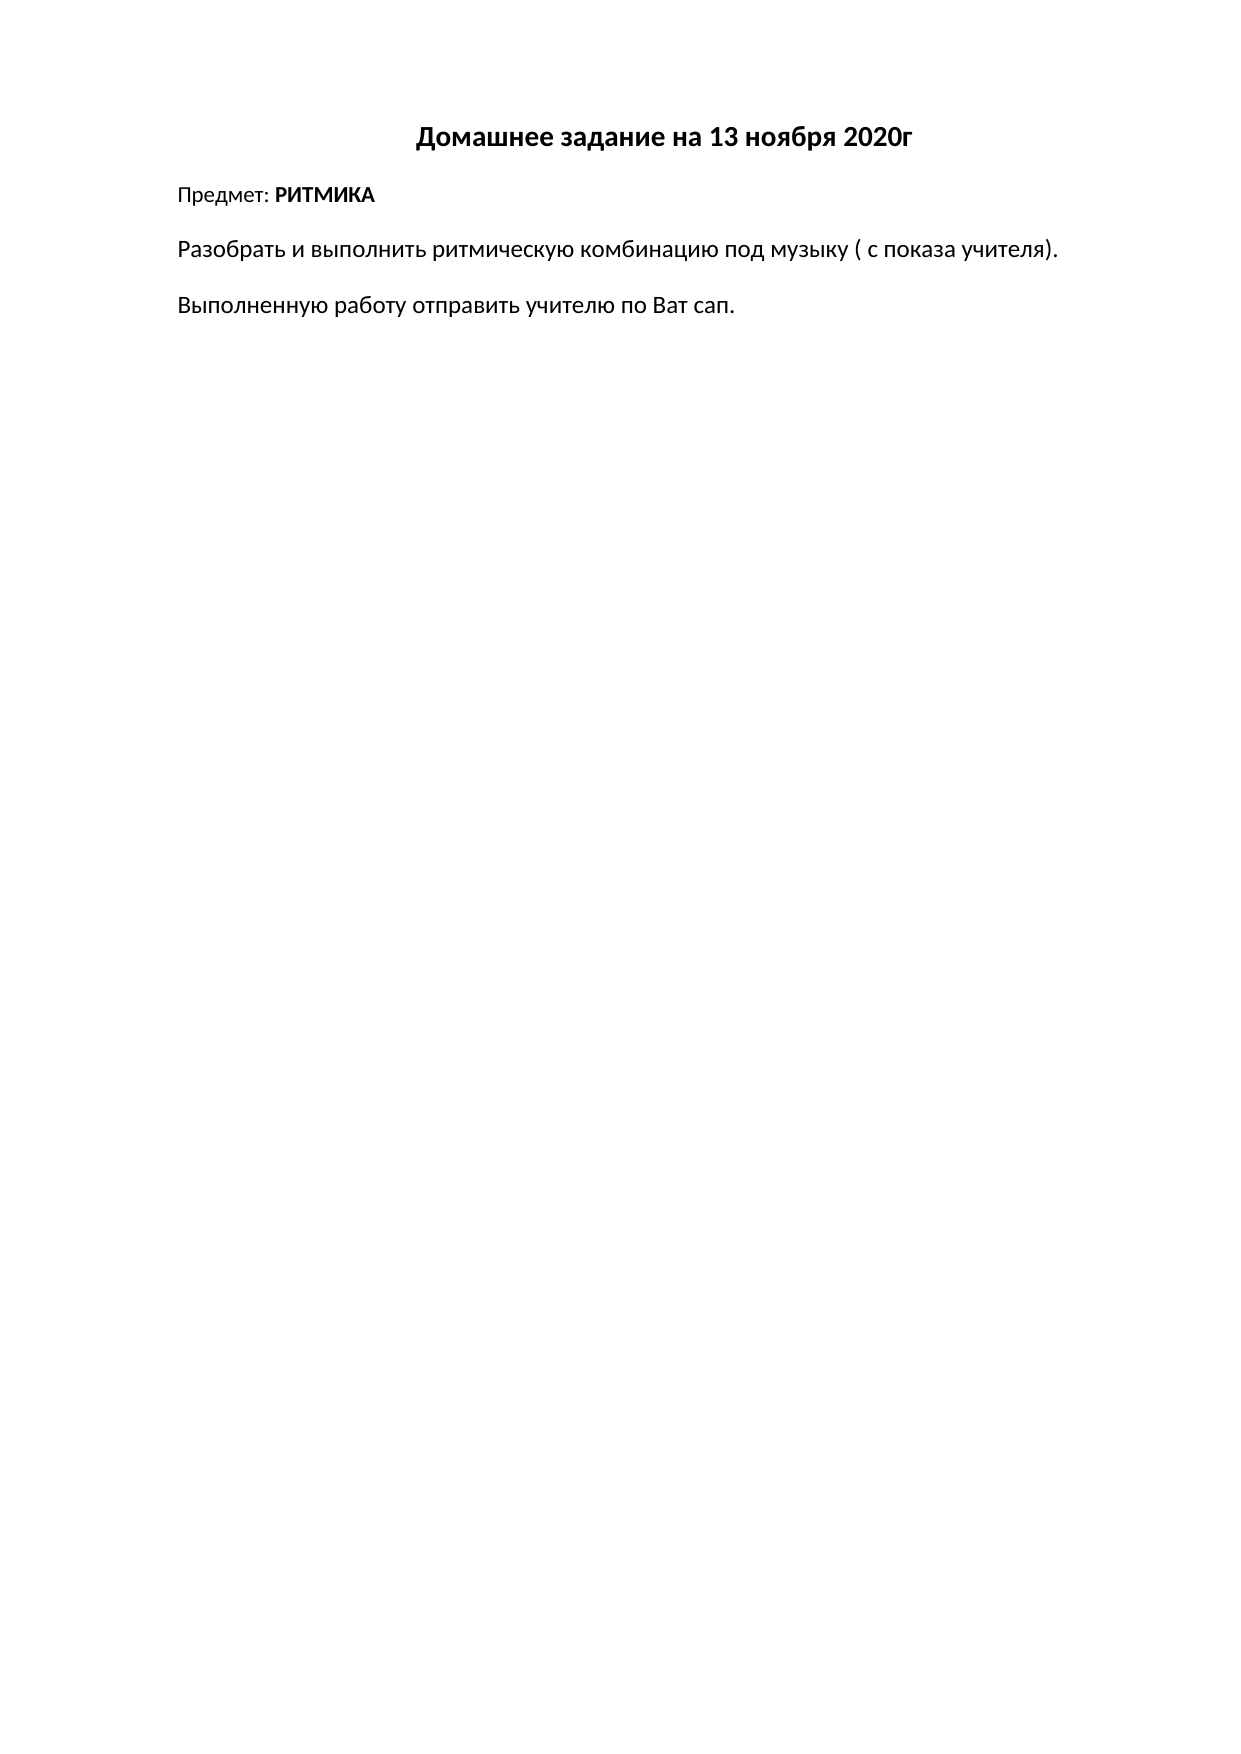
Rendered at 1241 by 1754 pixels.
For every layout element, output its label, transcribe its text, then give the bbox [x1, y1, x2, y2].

text Выполненную работу отправить учителю по Ват сап. [177, 289, 1152, 319]
text Разобрать и выполнить ритмическую комбинацию под музыку ( с показа учителя). [177, 233, 1152, 263]
text Домашнее задание на 13 ноября 2020г [177, 118, 1152, 154]
text Предмет: РИТМИКА [177, 180, 1152, 208]
